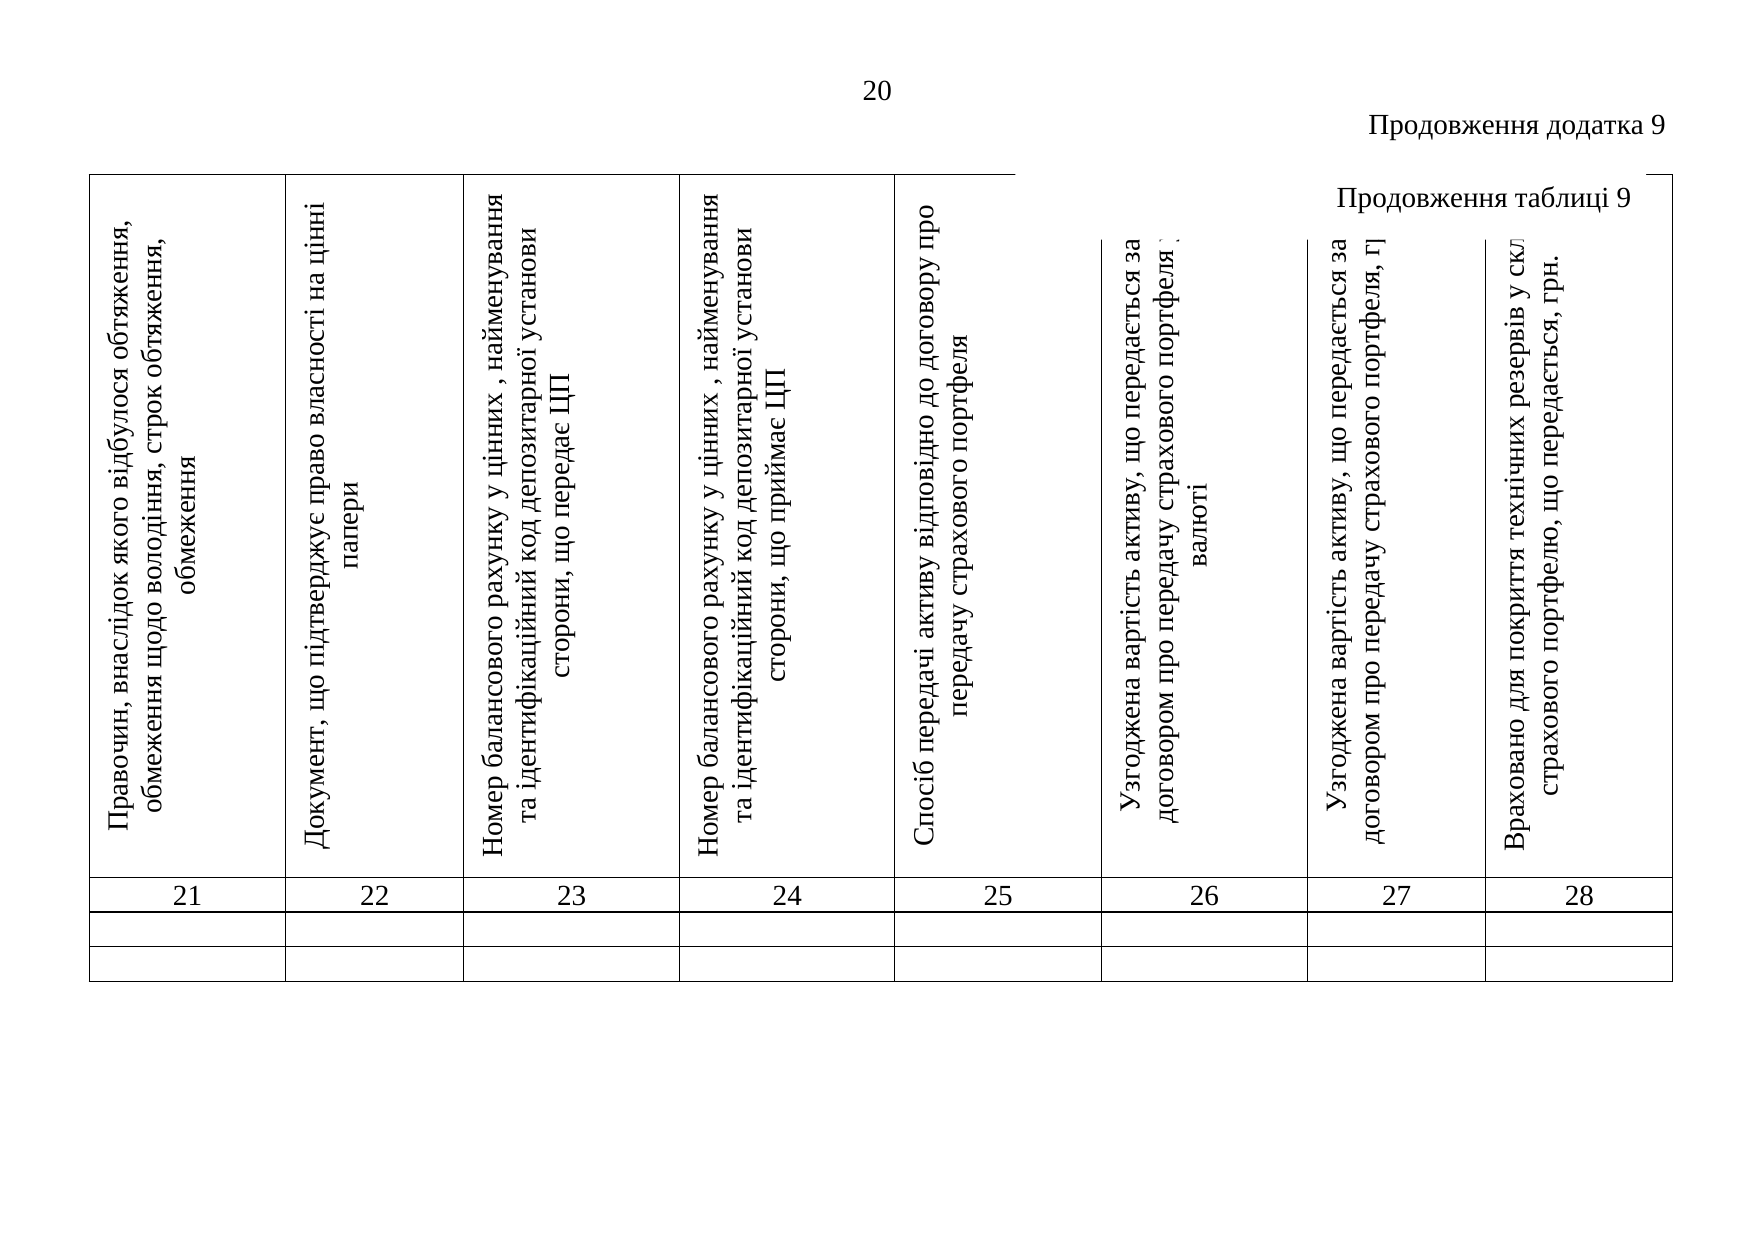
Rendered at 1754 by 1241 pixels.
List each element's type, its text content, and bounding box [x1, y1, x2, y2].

table_cell [90, 913, 285, 946]
table_cell [1308, 913, 1485, 946]
table_cell 24 [680, 878, 894, 911]
table_cell [1308, 947, 1485, 981]
table_header Документ, що підтверджує право власності на цінні папери [286, 175, 463, 877]
table_header Узгоджена вартість активу, що передається за договором про передачу страхового портфеля, грн. [1308, 240, 1485, 877]
table_cell 21 [90, 878, 285, 911]
table_cell [90, 947, 285, 981]
table_header Спосіб передачі активу відповідно до договору про передачу страхового портфеля [895, 175, 1101, 877]
table_cell [286, 947, 463, 981]
table_header Враховано для покриття технічних резервів у складі страхового портфелю, що передається, грн. [1486, 175, 1672, 877]
table_cell [680, 913, 894, 946]
table_cell 23 [464, 878, 679, 911]
table_header Узгоджена вартість активу, що передається за договором про передачу страхового портфеля у валюті [1102, 240, 1307, 877]
table_cell [895, 913, 1101, 946]
table_cell [464, 947, 679, 981]
table_cell [1486, 947, 1672, 981]
table_header Правочин, внаслідок якого відбулося обтяження, обмеження щодо володіння, строк обтяження, обмеження [90, 175, 285, 877]
table_cell 22 [286, 878, 463, 911]
table_cell [1486, 913, 1672, 946]
table_cell 26 [1102, 878, 1307, 911]
table_cell 28 [1486, 878, 1672, 911]
table_cell 25 [895, 878, 1101, 911]
table_header Номер балансового рахунку у цінних , найменування та ідентифікаційний код депозитарної установи сторони, що передає ЦП [464, 175, 679, 877]
table_cell [286, 913, 463, 946]
table_cell 27 [1308, 878, 1485, 911]
table_cell [464, 913, 679, 946]
table_cell [895, 947, 1101, 981]
table_cell [680, 947, 894, 981]
table_cell [1102, 913, 1307, 946]
table_cell [1102, 947, 1307, 981]
table_header Номер балансового рахунку у цінних , найменування та ідентифікаційний код депозитарної установи сторони, що приймає ЦП [680, 175, 894, 877]
